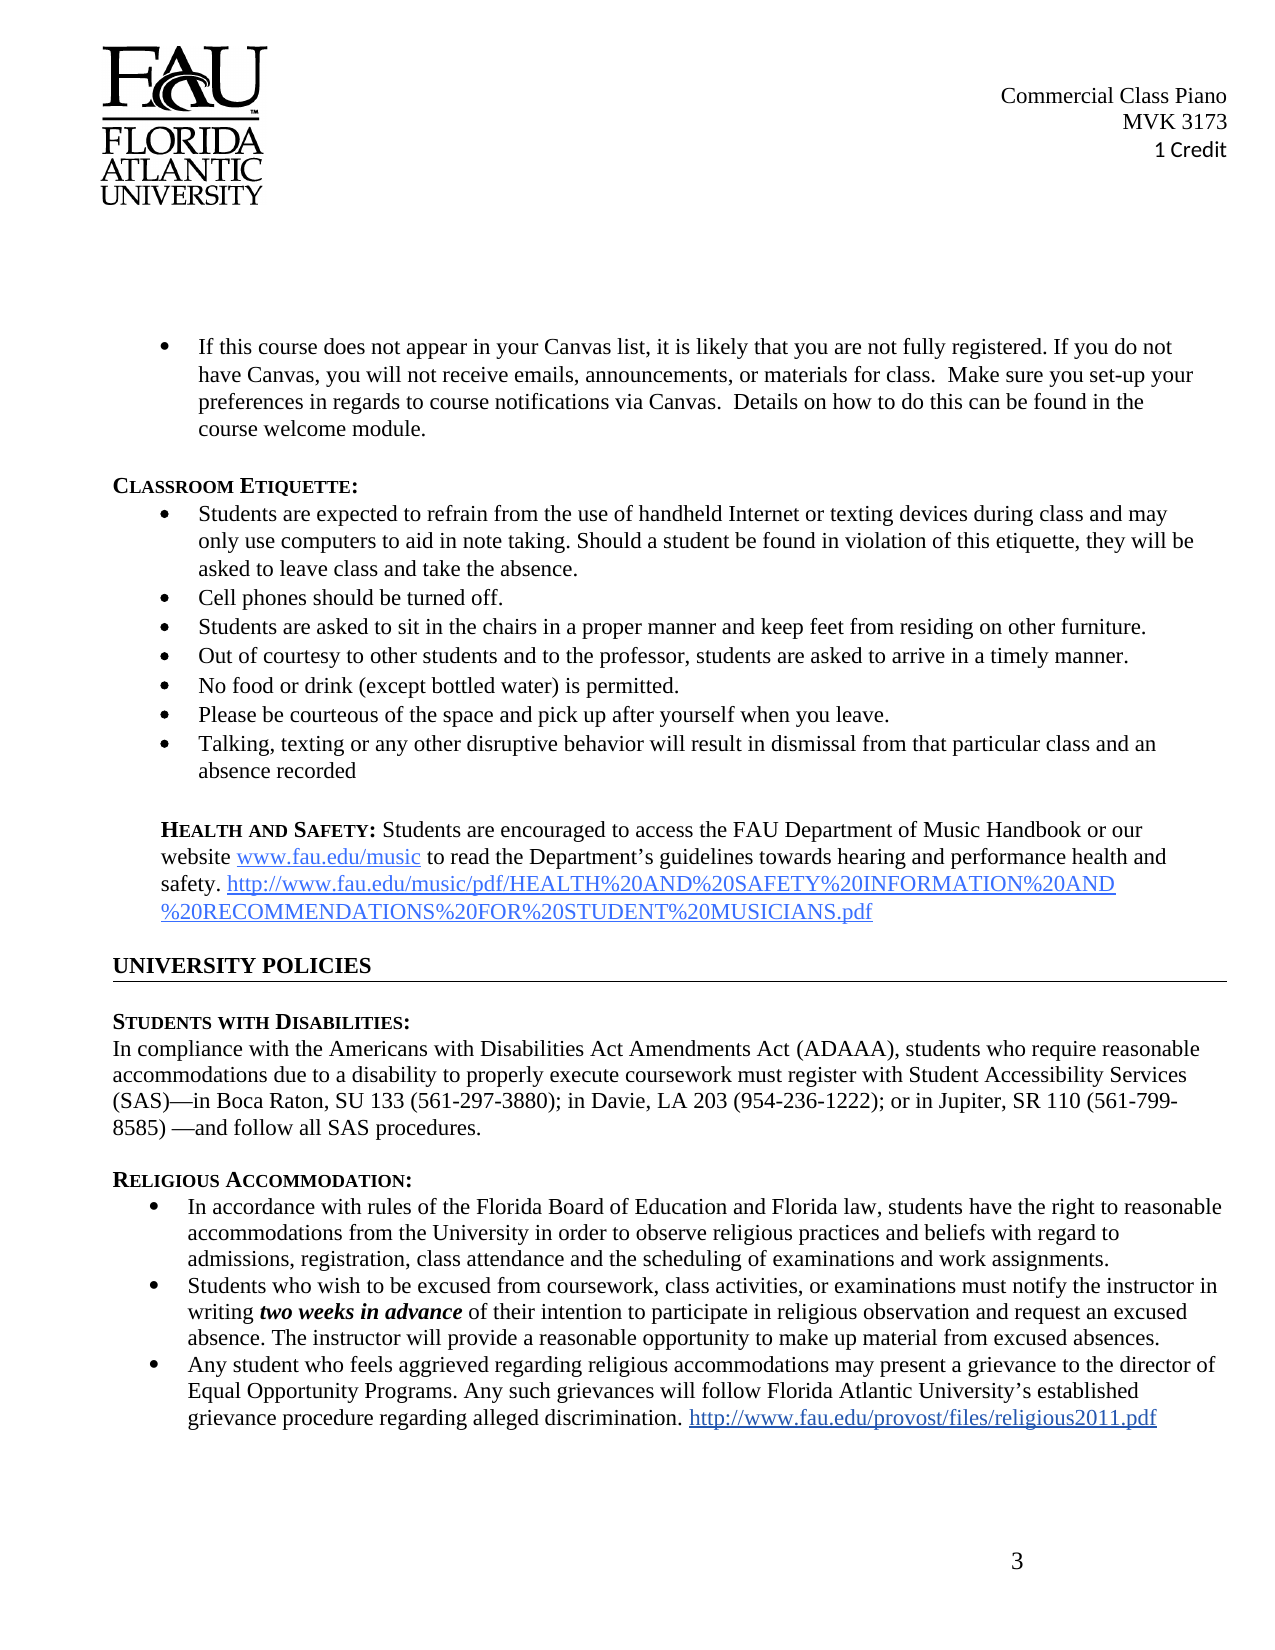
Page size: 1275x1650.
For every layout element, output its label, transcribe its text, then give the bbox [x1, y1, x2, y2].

list Any student who feels aggrieved regarding religious accommodations may present a grievance to the director of Equal Opportunity Programs. Any such grievances will follow Florida Atlantic University’s established grievance procedure regarding alleged discrimination. http://www.fau.edu/provost/files/religious2011.pdf [150, 1351, 1227, 1430]
list Talking, texting or any other disruptive behavior will result in dismissal from that particular class and an absence recorded [161, 730, 1196, 784]
list Students are expected to refrain from the use of handheld Internet or texting devices during class and may only use computers to aid in note taking. Should a student be found in violation of this etiquette, they will be asked to leave class and take the absence. [161, 500, 1196, 581]
list Students who wish to be excused from coursework, class activities, or examinations must notify the instructor in writing two weeks in advance of their intention to participate in religious observation and request an excused absence. The instructor will provide a reasonable opportunity to make up material from excused absences. [150, 1272, 1227, 1351]
text Classroom Etiquette: [112, 472, 1227, 498]
list In accordance with rules of the Florida Board of Education and Florida law, students have the right to reasonable accommodations from the University in order to observe religious practices and beliefs with regard to admissions, registration, class attendance and the scheduling of examinations and work assignments. [150, 1193, 1227, 1272]
picture [100, 46, 268, 205]
text UNIVERSITY POLICIES [112, 952, 1227, 982]
list Health and Safety: Students are encouraged to access the FAU Department of Music Handbook or our website www.fau.edu/music to read the Department’s guidelines towards hearing and performance health and safety. http://www.fau.edu/music/pdf/HEALTH%20AND%20SAFETY%20INFORMATION%20AND%20RECOMMENDATIONS%20FOR%20STUDENT%20MUSICIANS.pdf [161, 816, 1196, 924]
list No food or drink (except bottled water) is permitted. [161, 672, 1196, 698]
list Cell phones should be turned off. [161, 584, 1196, 611]
text In compliance with the Americans with Disabilities Act Amendments Act (ADAAA), students who require reasonable accommodations due to a disability to properly execute coursework must register with Student Accessibility Services (SAS)—in Boca Raton, SU 133 (561-297-3880); in Davie, LA 203 (954-236-1222); or in Jupiter, SR 110 (561-799-8585) —and follow all SAS procedures. [112, 1034, 1227, 1140]
text Religious Accommodation: [112, 1166, 1227, 1193]
list If this course does not appear in your Canvas list, it is likely that you are not fully registered. If you do not have Canvas, you will not receive emails, announcements, or materials for class. Make sure you set-up your preferences in regards to course notifications via Canvas. Details on how to do this can be found in the course welcome module. [161, 333, 1196, 442]
list Please be courteous of the space and pick up after yourself when you leave. [161, 701, 1196, 727]
list Out of courtesy to other students and to the professor, students are asked to arrive in a timely manner. [161, 642, 1196, 669]
text Students with Disabilities: [112, 1008, 1227, 1034]
list Students are asked to sit in the chairs in a proper manner and keep feet from residing on other furniture. [161, 613, 1196, 640]
